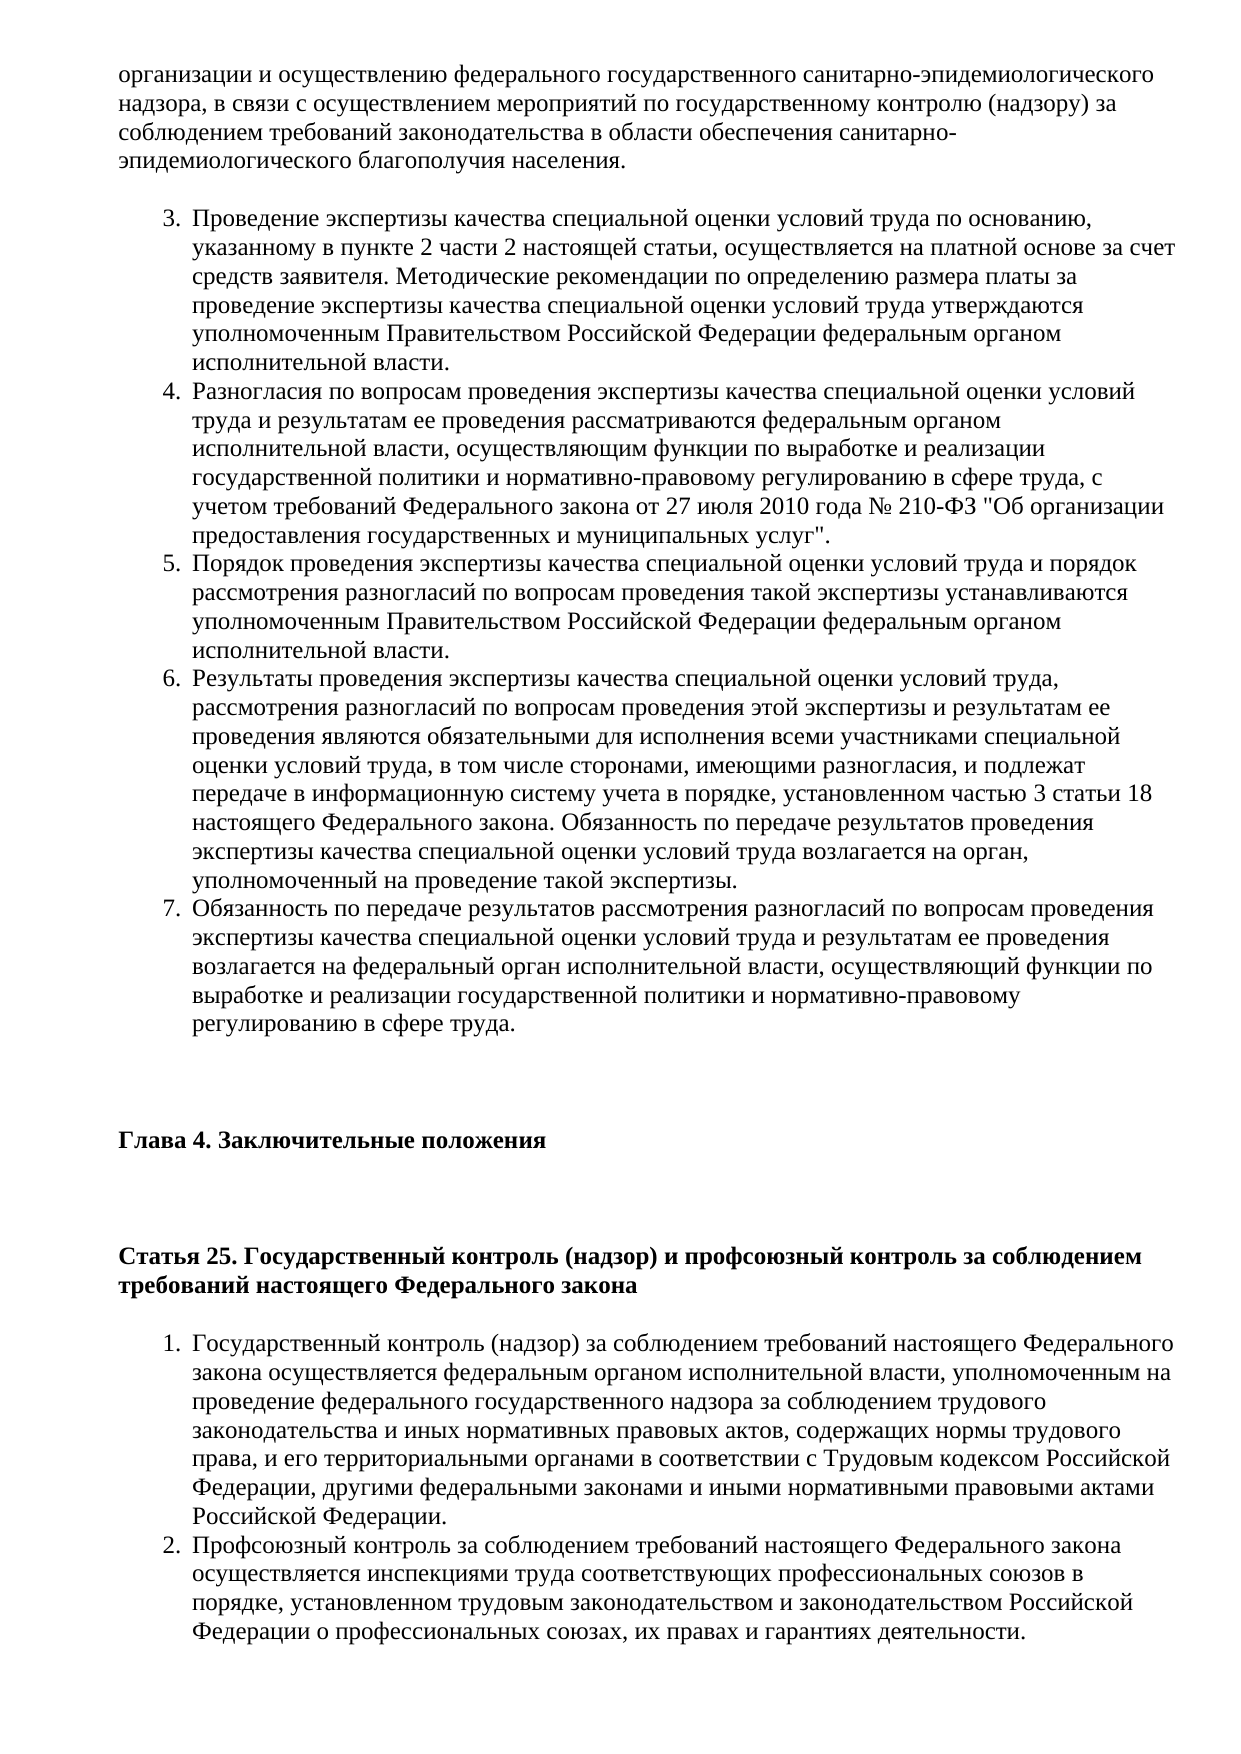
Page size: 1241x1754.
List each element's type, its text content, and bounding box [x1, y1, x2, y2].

list Обязанность по передаче результатов рассмотрения разногласий по вопросам проведения экспертизы качества специальной оценки условий труда и результатам ее проведения возлагается на федеральный орган исполнительной власти, осуществляющий функции по выработке и реализации государственной политики и нормативно-правовому регулированию в сфере труда. [162, 893, 1181, 1037]
list Порядок проведения экспертизы качества специальной оценки условий труда и порядок рассмотрения разногласий по вопросам проведения такой экспертизы устанавливаются уполномоченным Правительством Российской Федерации федеральным органом исполнительной власти. [162, 548, 1181, 663]
list Результаты проведения экспертизы качества специальной оценки условий труда, рассмотрения разногласий по вопросам проведения этой экспертизы и результатам ее проведения являются обязательными для исполнения всеми участниками специальной оценки условий труда, в том числе сторонами, имеющими разногласия, и подлежат передаче в информационную систему учета в порядке, установленном частью 3 статьи 18 настоящего Федерального закона. Обязанность по передаче результатов проведения экспертизы качества специальной оценки условий труда возлагается на орган, уполномоченный на проведение такой экспертизы. [162, 663, 1181, 893]
list Разногласия по вопросам проведения экспертизы качества специальной оценки условий труда и результатам ее проведения рассматриваются федеральным органом исполнительной власти, осуществляющим функции по выработке и реализации государственной политики и нормативно-правовому регулированию в сфере труда, с учетом требований Федерального закона от 27 июля 2010 года № 210-ФЗ "Об организации предоставления государственных и муниципальных услуг". [162, 376, 1181, 548]
text Статья 25. Государственный контроль (надзор) и профсоюзный контроль за соблюдением требований настоящего Федерального закона [118, 1241, 1181, 1299]
text Глава 4. Заключительные положения [118, 1125, 1181, 1154]
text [118, 59, 1181, 174]
list Государственный контроль (надзор) за соблюдением требований настоящего Федерального закона осуществляется федеральным органом исполнительной власти, уполномоченным на проведение федерального государственного надзора за соблюдением трудового законодательства и иных нормативных правовых актов, содержащих нормы трудового права, и его территориальными органами в соответствии с Трудовым кодексом Российской Федерации, другими федеральными законами и иными нормативными правовыми актами Российской Федерации. [162, 1328, 1181, 1530]
list Профсоюзный контроль за соблюдением требований настоящего Федерального закона осуществляется инспекциями труда соответствующих профессиональных союзов в порядке, установленном трудовым законодательством и законодательством Российской Федерации о профессиональных союзах, их правах и гарантиях деятельности. [162, 1530, 1181, 1645]
list Проведение экспертизы качества специальной оценки условий труда по основанию, указанному в пункте 2 части 2 настоящей статьи, осуществляется на платной основе за счет средств заявителя. Методические рекомендации по определению размера платы за проведение экспертизы качества специальной оценки условий труда утверждаются уполномоченным Правительством Российской Федерации федеральным органом исполнительной власти. [162, 203, 1181, 376]
